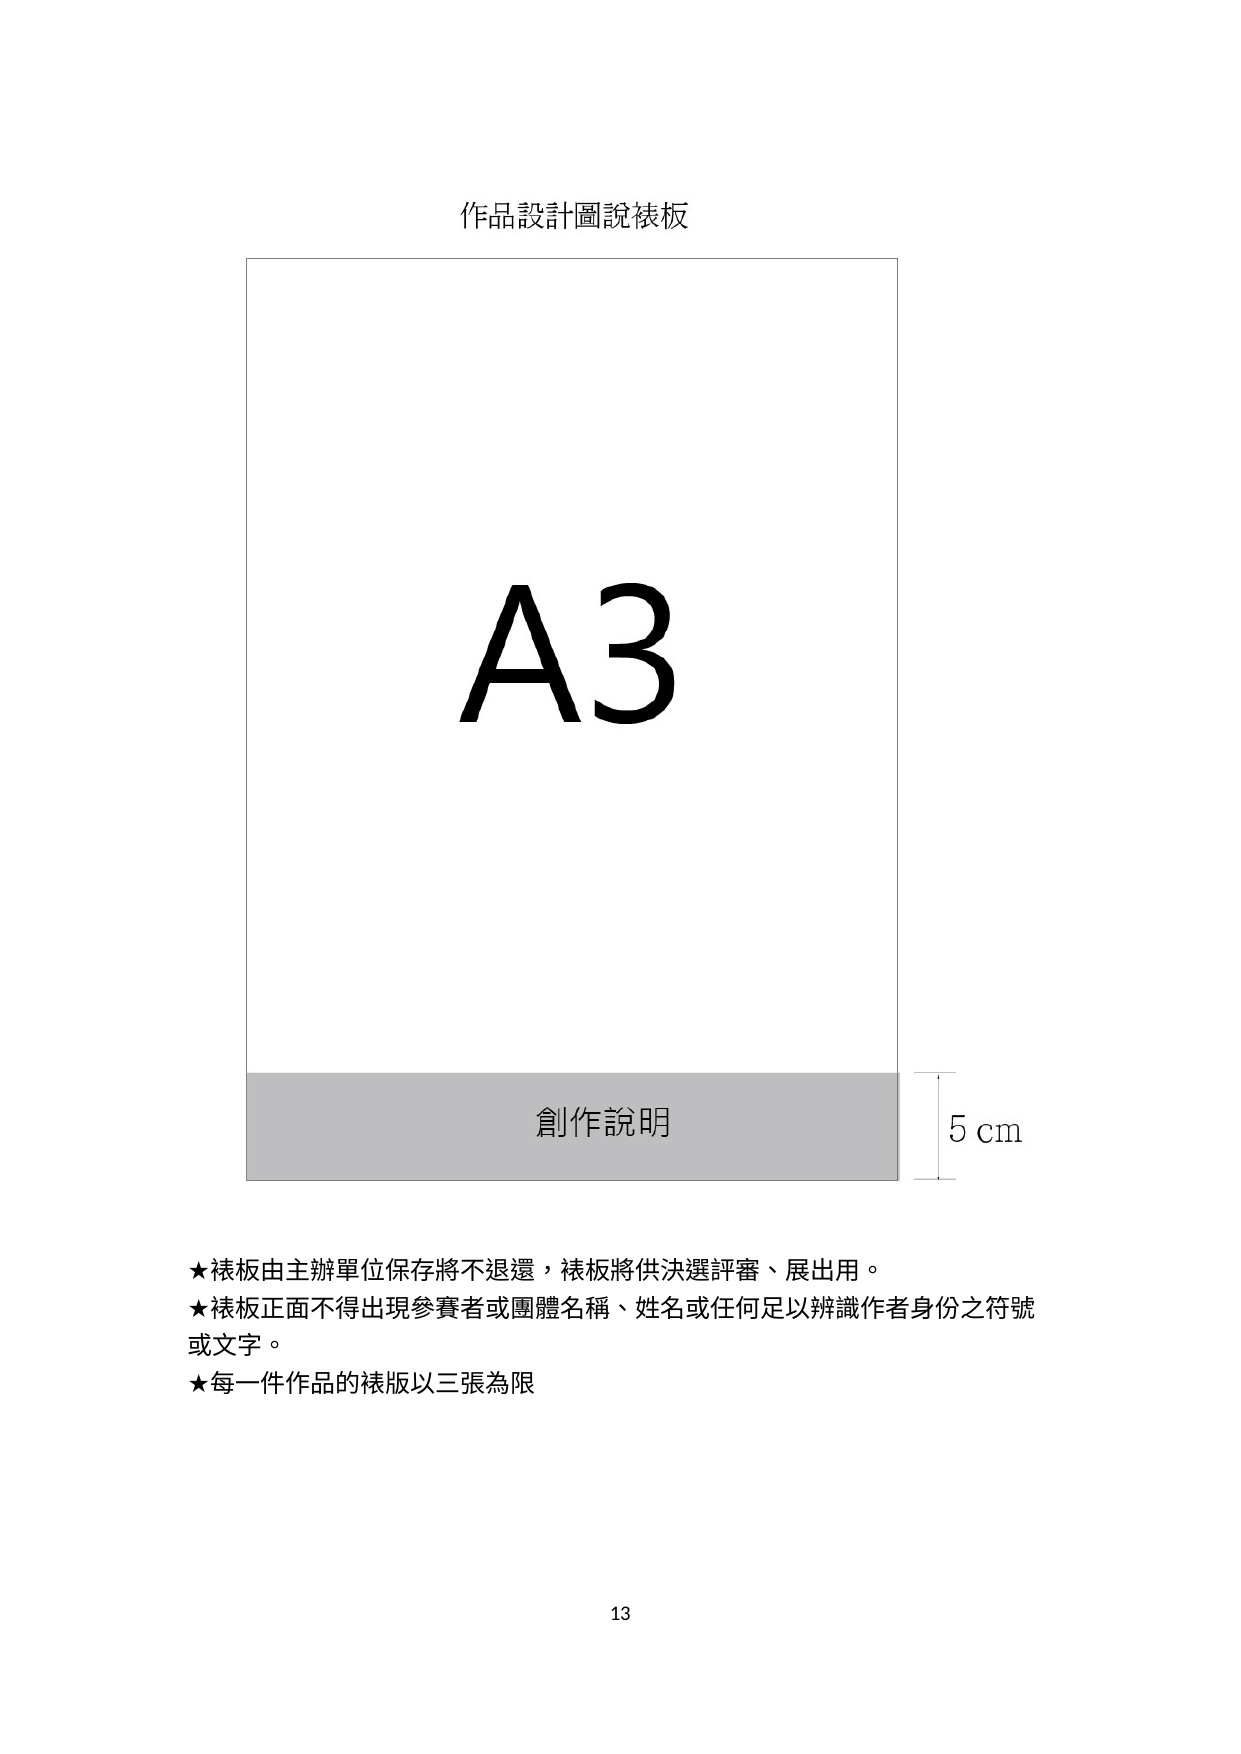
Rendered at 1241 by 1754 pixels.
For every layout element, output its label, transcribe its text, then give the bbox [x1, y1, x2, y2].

text ★裱板正面不得出現參賽者或團體名稱、姓名或任何足以辨識作者身份之符號或文字。 [187, 1287, 1053, 1362]
text ★裱板由主辦單位保存將不退還，裱板將供決選評審、展出用。 [187, 1250, 1053, 1287]
picture [187, 162, 1053, 1232]
text ★每一件作品的裱版以三張為限 [187, 1362, 1053, 1400]
